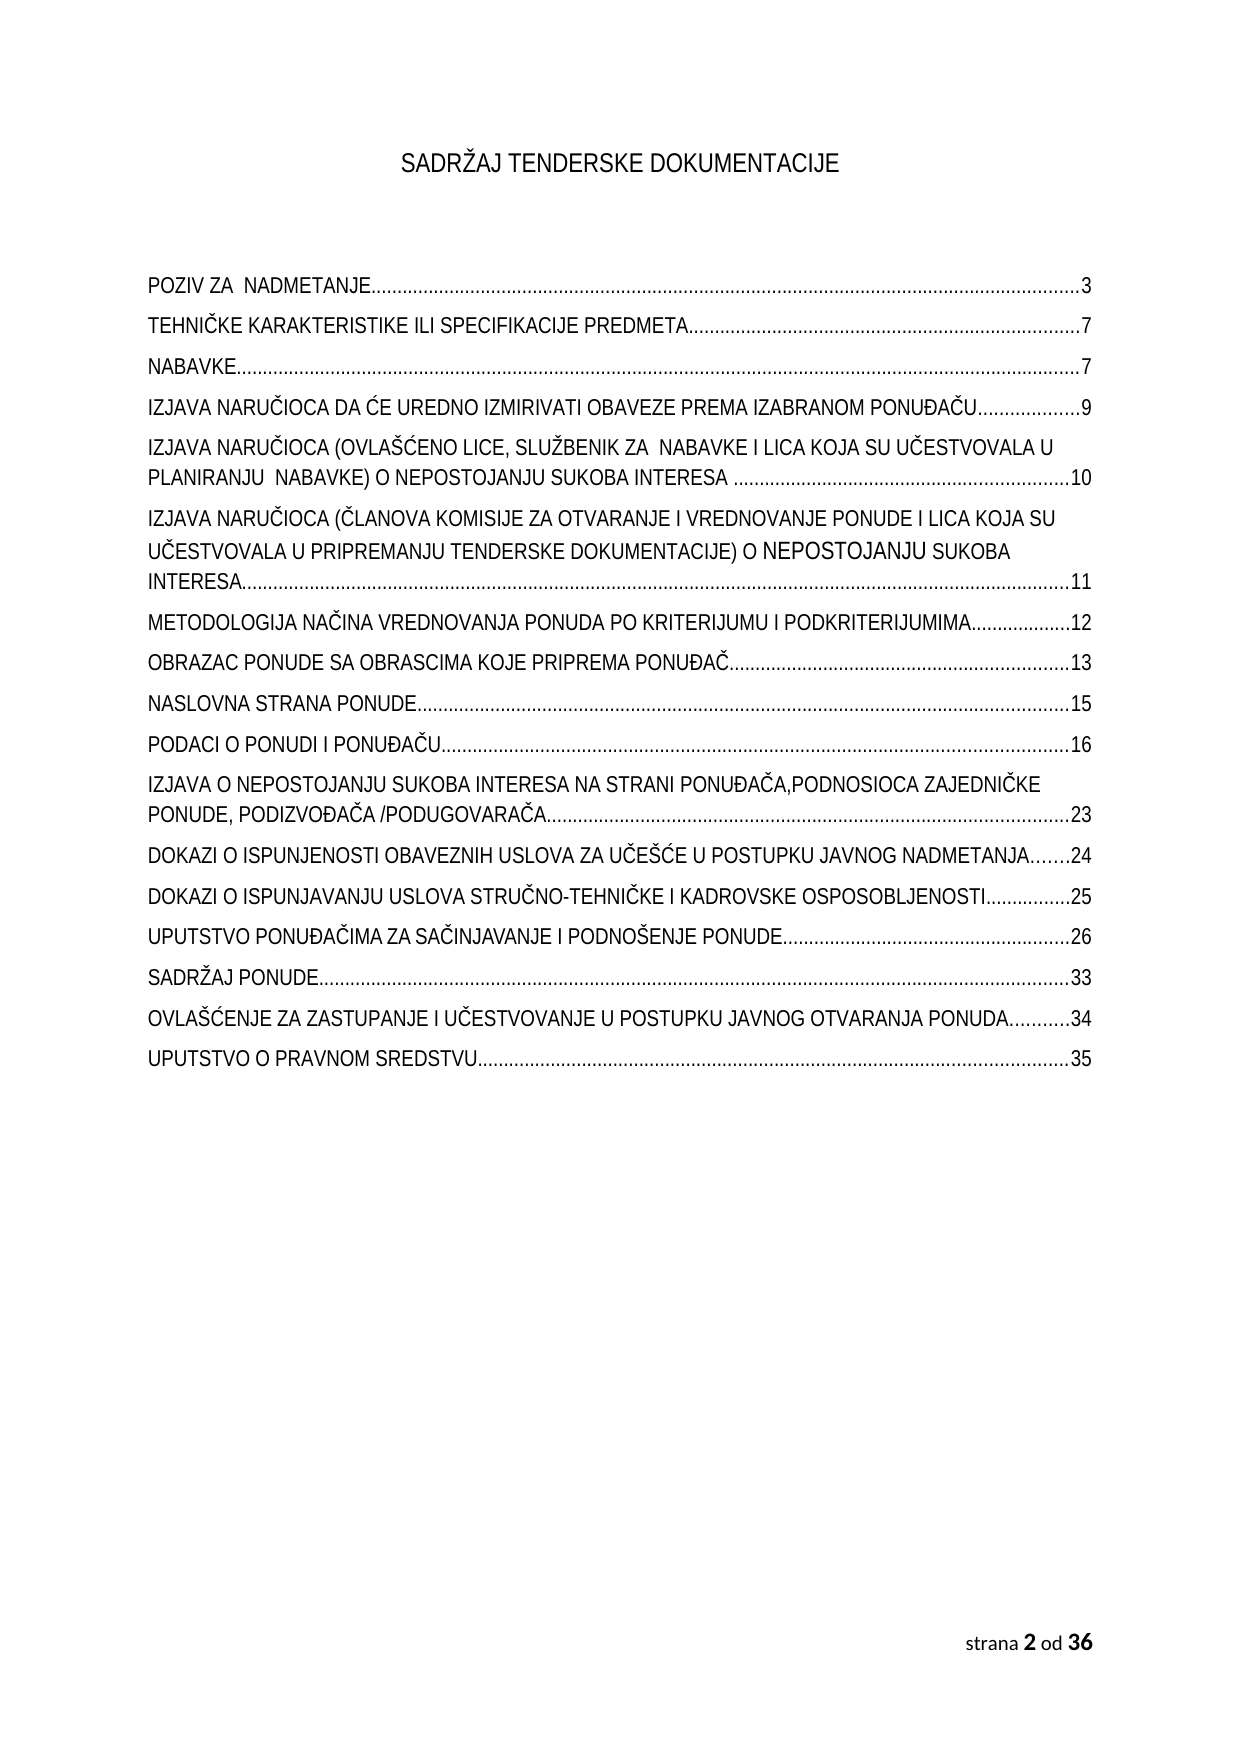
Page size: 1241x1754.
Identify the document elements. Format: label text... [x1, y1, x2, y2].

text OVLAŠĆENJE ZA ZASTUPANJE I UČESTVOVANJE U POSTUPKU JAVNOG OTVARANJA PONUDA 34 [148, 1004, 1093, 1031]
text IZJAVA NARUČIOCA DA ĆE UREDNO IZMIRIVATI OBAVEZE PREMA IZABRANOM PONUĐAČU 9 [148, 393, 1093, 420]
text METODOLOGIJA NAČINA VREDNOVANJA PONUDA PO KRITERIJUMU I PODKRITERIJUMIMA 12 [148, 609, 1093, 635]
text TEHNIČKE KARAKTERISTIKE ILI SPECIFIKACIJE PREDMETA 7 [148, 312, 1093, 339]
text POZIV ZA NADMETANJE 3 [148, 272, 1093, 298]
text IZJAVA NARUČIOCA (OVLAŠĆENO LICE, SLUŽBENIK ZA NABAVKE I LICA KOJA SU UČESTVOVALA U PLANIRANJU NABAVKE) O NEPOSTOJANJU SUKOBA INTERESA 10 [148, 434, 1093, 491]
text SADRŽAJ PONUDE 33 [148, 964, 1093, 990]
text PODACI O PONUDI I PONUĐAČU 16 [148, 731, 1093, 757]
text OBRAZAC PONUDE SA OBRASCIMA KOJE PRIPREMA PONUĐAČ 13 [148, 649, 1093, 676]
text NABAVKE 7 [148, 353, 1093, 379]
text DOKAZI O ISPUNJENOSTI OBAVEZNIH USLOVA ZA UČEŠĆE U POSTUPKU JAVNOG NADMETANJA 24 [148, 842, 1093, 868]
text UPUTSTVO PONUĐAČIMA ZA SAČINJAVANJE I PODNOŠENJE PONUDE 26 [148, 923, 1093, 950]
text DOKAZI O ISPUNJAVANJU USLOVA STRUČNO-TEHNIČKE I KADROVSKE OSPOSOBLJENOSTI 25 [148, 883, 1093, 909]
text IZJAVA NARUČIOCA (ČLANOVA KOMISIJE ZA OTVARANJE I VREDNOVANJE PONUDE I LICA KOJA SU UČESTVOVALA U PRIPREMANJU TENDERSKE DOKUMENTACIJE) O NEPOSTOJANJU SUKOBA INTERESA 11 [148, 505, 1093, 594]
text UPUTSTVO O PRAVNOM SREDSTVU 35 [148, 1045, 1093, 1072]
text IZJAVA O NEPOSTOJANJU SUKOBA INTERESA NA STRANI PONUĐAČA,PODNOSIOCA ZAJEDNIČKE PONUDE, PODIZVOĐAČA /PODUGOVARAČA 23 [148, 771, 1093, 828]
text SADRŽAJ TENDERSKE DOKUMENTACIJE [148, 148, 1093, 179]
text NASLOVNA STRANA PONUDE 15 [148, 690, 1093, 716]
